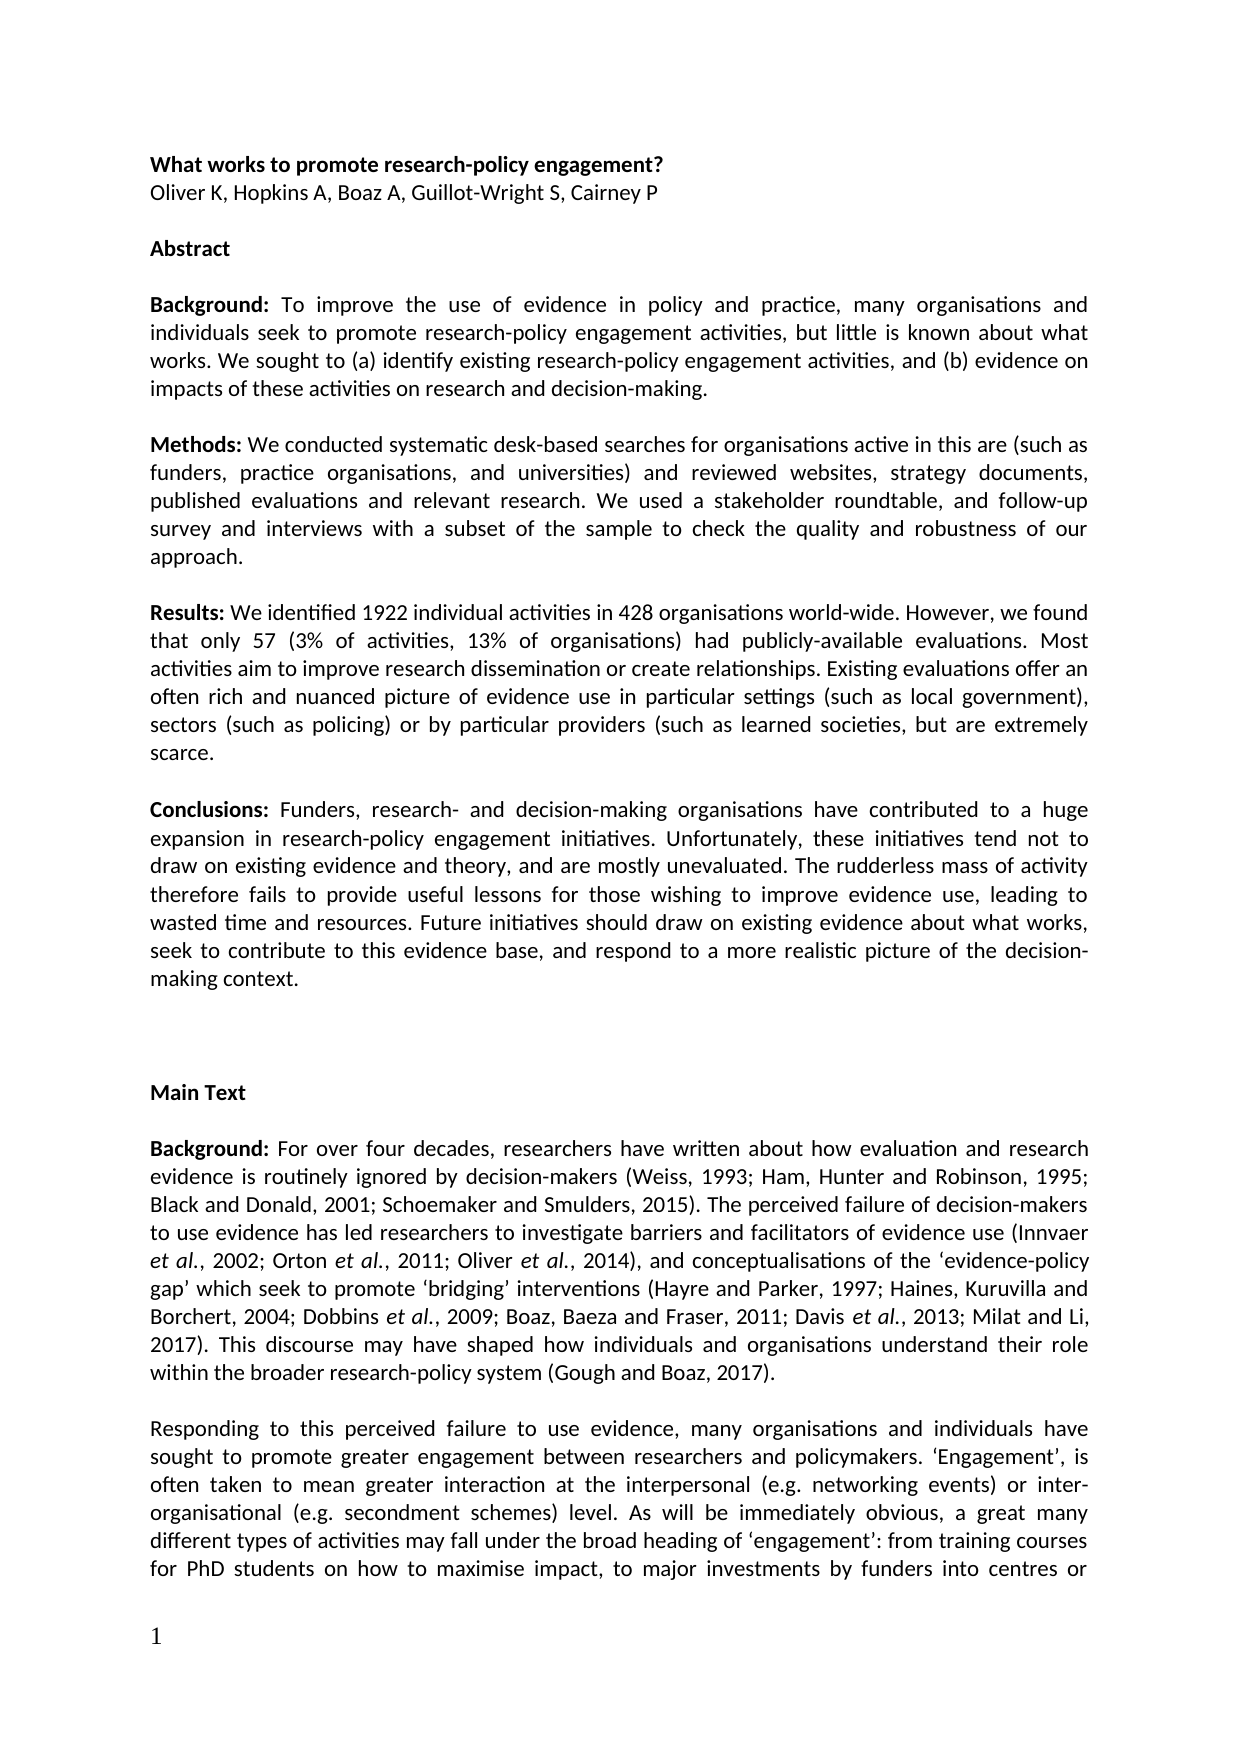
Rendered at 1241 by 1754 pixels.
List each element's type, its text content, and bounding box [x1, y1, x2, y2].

text Oliver K, Hopkins A, Boaz A, Guillot-Wright S, Cairney P [150, 178, 1090, 206]
text Conclusions: Funders, research- and decision-making organisations have contributed to a huge expansion in research-policy engagement initiatives. Unfortunately, these initiatives tend not to draw on existing evidence and theory, and are mostly unevaluated. The rudderless mass of activity therefore fails to provide useful lessons for those wishing to improve evidence use, leading to wasted time and resources. Future initiatives should draw on existing evidence about what works, seek to contribute to this evidence base, and respond to a more realistic picture of the decision-making context. [150, 796, 1090, 992]
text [150, 1414, 1090, 1582]
text Main Text [150, 1078, 1090, 1106]
text Results: We identified 1922 individual activities in 428 organisations world-wide. However, we found that only 57 (3% of activities, 13% of organisations) had publicly-available evaluations. Most activities aim to improve research dissemination or create relationships. Existing evaluations offer an often rich and nuanced picture of evidence use in particular settings (such as local government), sectors (such as policing) or by particular providers (such as learned societies, but are extremely scarce. [150, 598, 1090, 766]
text Background: To improve the use of evidence in policy and practice, many organisations and individuals seek to promote research-policy engagement activities, but little is known about what works. We sought to (a) identify existing research-policy engagement activities, and (b) evidence on impacts of these activities on research and decision-making. [150, 290, 1090, 402]
text What works to promote research-policy engagement? [150, 150, 1090, 178]
text Methods: We conducted systematic desk-based searches for organisations active in this are (such as funders, practice organisations, and universities) and reviewed websites, strategy documents, published evaluations and relevant research. We used a stakeholder roundtable, and follow-up survey and interviews with a subset of the sample to check the quality and robustness of our approach. [150, 430, 1090, 570]
text Abstract [150, 234, 1090, 262]
text Background: For over four decades, researchers have written about how evaluation and research evidence is routinely ignored by decision-makers (Weiss, 1993; Ham, Hunter and Robinson, 1995; Black and Donald, 2001; Schoemaker and Smulders, 2015). The perceived failure of decision-makers to use evidence has led researchers to investigate barriers and facilitators of evidence use (Innvaer et al., 2002; Orton et al., 2011; Oliver et al., 2014), and conceptualisations of the ‘evidence-policy gap’ which seek to promote ‘bridging’ interventions (Hayre and Parker, 1997; Haines, Kuruvilla and Borchert, 2004; Dobbins et al., 2009; Boaz, Baeza and Fraser, 2011; Davis et al., 2013; Milat and Li, 2017). This discourse may have shaped how individuals and organisations understand their role within the broader research-policy system (Gough and Boaz, 2017). [150, 1134, 1090, 1386]
